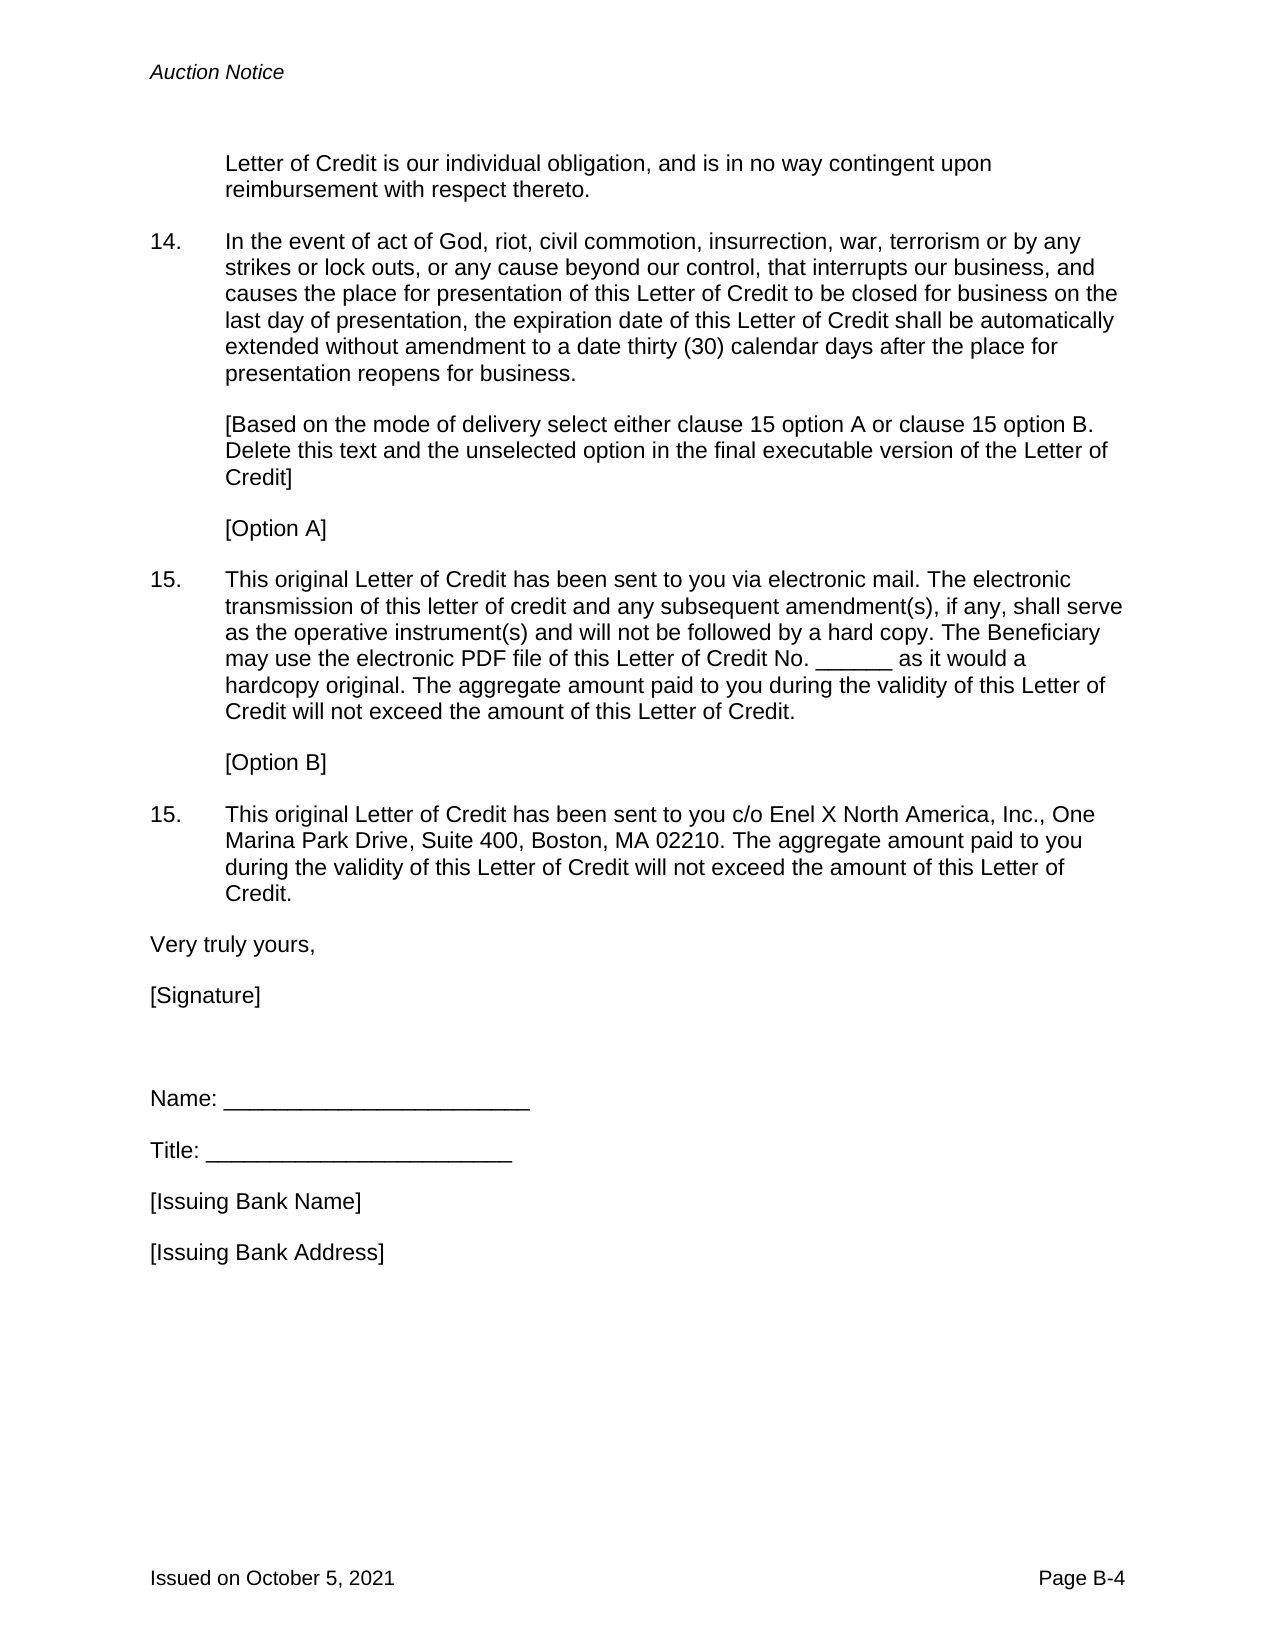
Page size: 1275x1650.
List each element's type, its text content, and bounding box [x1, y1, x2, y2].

text [Issuing Bank Name] [150, 1188, 1125, 1214]
text Name: ________________________ [150, 1085, 1125, 1112]
text [Option B] [225, 749, 1125, 776]
text Title: ________________________ [150, 1137, 1125, 1163]
text [Option A] [225, 515, 1125, 541]
list This original Letter of Credit has been sent to you via electronic mail. The electronic transmission of this letter of credit and any subsequent amendment(s), if any, shall serve as the operative instrument(s) and will not be followed by a hard copy. The Beneficiary may use the electronic PDF file of this Letter of Credit No. ______ as it would a hardcopy original. The aggregate amount paid to you during the validity of this Letter of Credit will not exceed the amount of this Letter of Credit. [150, 566, 1125, 724]
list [150, 150, 1125, 203]
list This original Letter of Credit has been sent to you c/o Enel X North America, Inc., One Marina Park Drive, Suite 400, Boston, MA 02210. The aggregate amount paid to you during the validity of this Letter of Credit will not exceed the amount of this Letter of Credit. [150, 801, 1125, 906]
list In the event of act of God, riot, civil commotion, insurrection, war, terrorism or by any strikes or lock outs, or any cause beyond our control, that interrupts our business, and causes the place for presentation of this Letter of Credit to be closed for business on the last day of presentation, the expiration date of this Letter of Credit shall be automatically extended without amendment to a date thirty (30) calendar days after the place for presentation reopens for business. [150, 228, 1125, 386]
text [Issuing Bank Address] [150, 1239, 1125, 1266]
text [Signature] [150, 982, 1125, 1009]
text [Based on the mode of delivery select either clause 15 option A or clause 15 option B. Delete this text and the unselected option in the final executable version of the Letter of Credit] [225, 411, 1125, 490]
text Very truly yours, [150, 931, 1125, 957]
